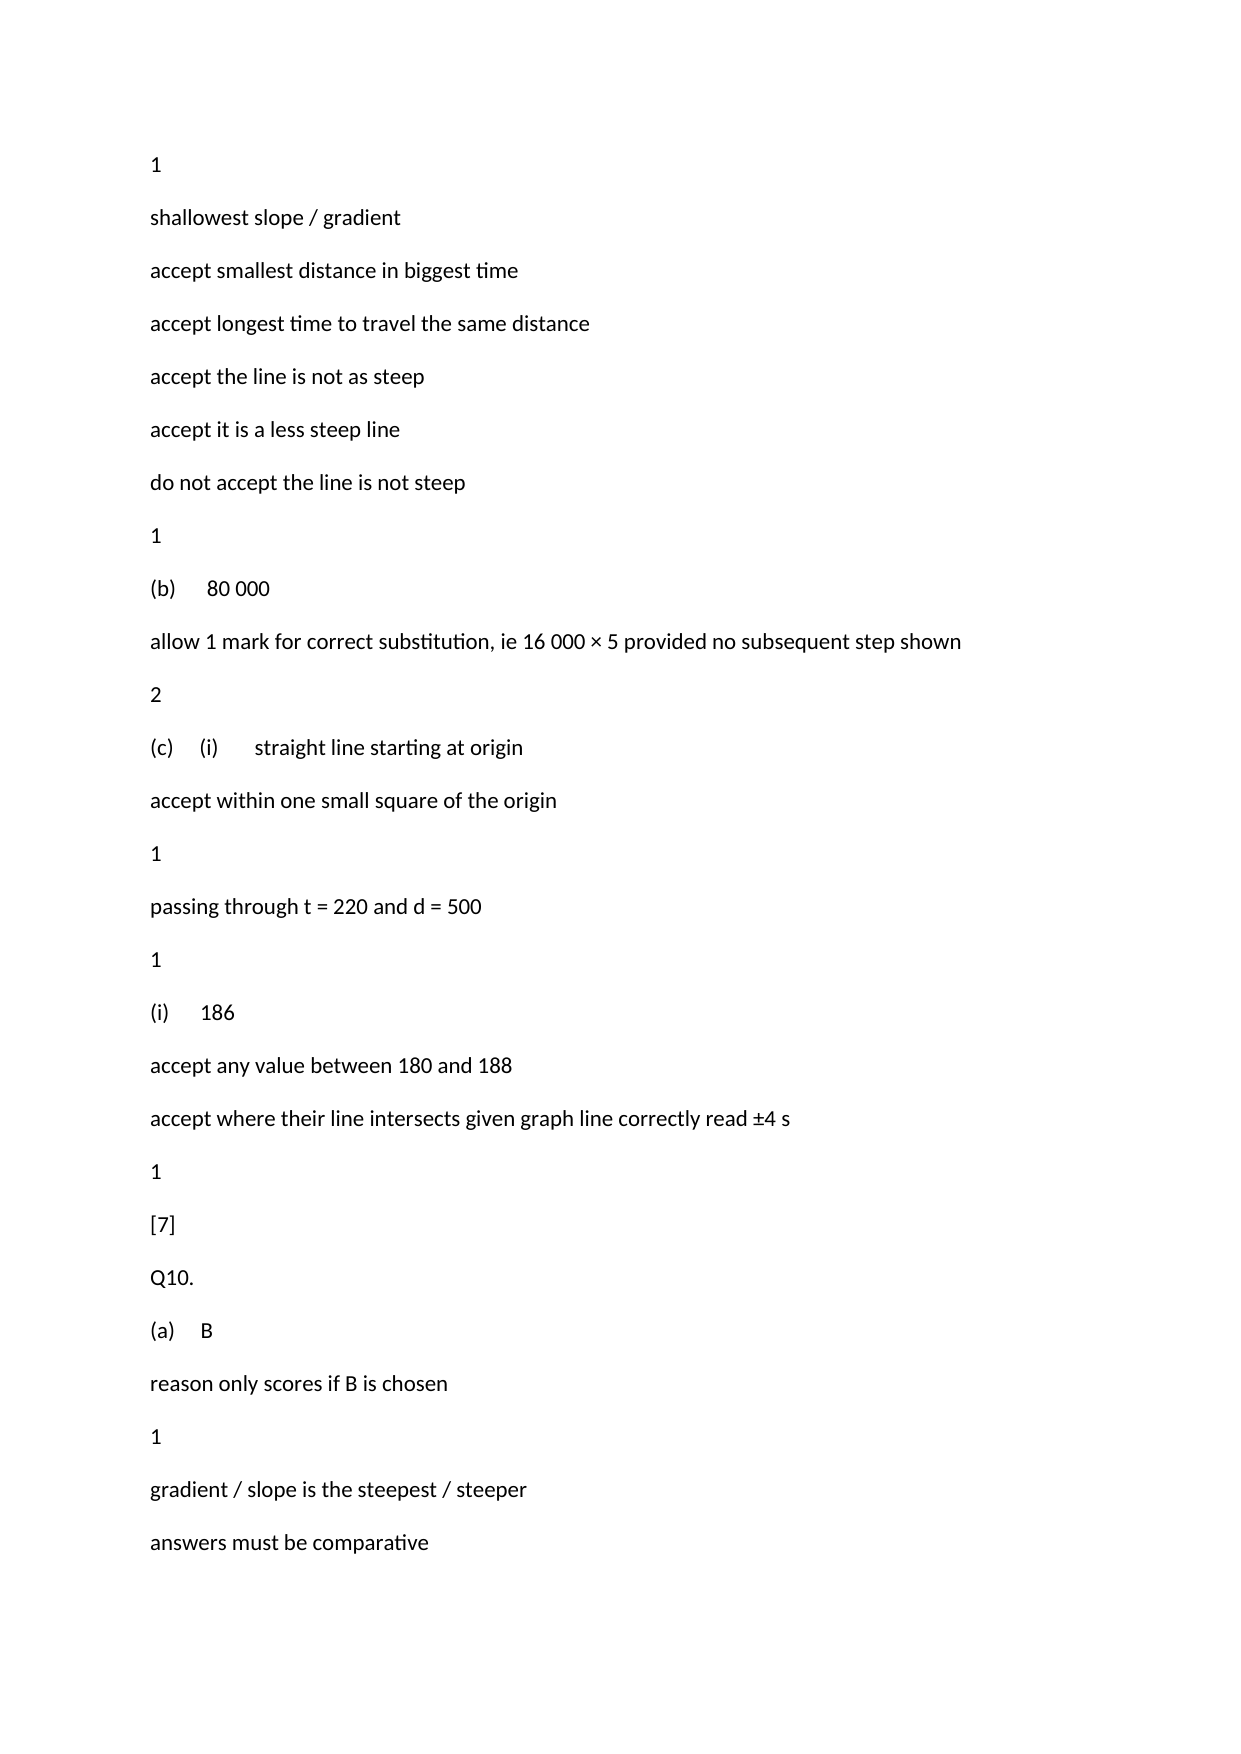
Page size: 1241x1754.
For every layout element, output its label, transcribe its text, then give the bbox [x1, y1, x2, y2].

text passing through t = 220 and d = 500 [150, 892, 1090, 920]
text 1 [150, 1157, 1090, 1185]
text 1 [150, 521, 1090, 549]
text accept any value between 180 and 188 [150, 1051, 1090, 1079]
text accept smallest distance in biggest time [150, 256, 1090, 284]
text (c) (i) straight line starting at origin [150, 733, 1090, 761]
text 1 [150, 945, 1090, 973]
text 1 [150, 839, 1090, 867]
text allow 1 mark for correct substitution, ie 16 000 × 5 provided no subsequent step shown [150, 627, 1090, 655]
text accept it is a less steep line [150, 415, 1090, 443]
text reason only scores if B is chosen [150, 1369, 1090, 1397]
text (b) 80 000 [150, 574, 1090, 602]
text Q10. [150, 1263, 1090, 1291]
text 1 [150, 150, 1090, 178]
text accept longest time to travel the same distance [150, 309, 1090, 337]
text (i) 186 [150, 998, 1090, 1026]
text answers must be comparative [150, 1528, 1090, 1557]
text 2 [150, 680, 1090, 708]
text [7] [150, 1210, 1090, 1238]
text accept within one small square of the origin [150, 786, 1090, 814]
text 1 [150, 1422, 1090, 1451]
text shallowest slope / gradient [150, 203, 1090, 231]
text gradient / slope is the steepest / steeper [150, 1476, 1090, 1503]
text accept where their line intersects given graph line correctly read ±4 s [150, 1104, 1090, 1132]
text accept the line is not as steep [150, 362, 1090, 390]
text do not accept the line is not steep [150, 468, 1090, 496]
text (a) B [150, 1316, 1090, 1344]
